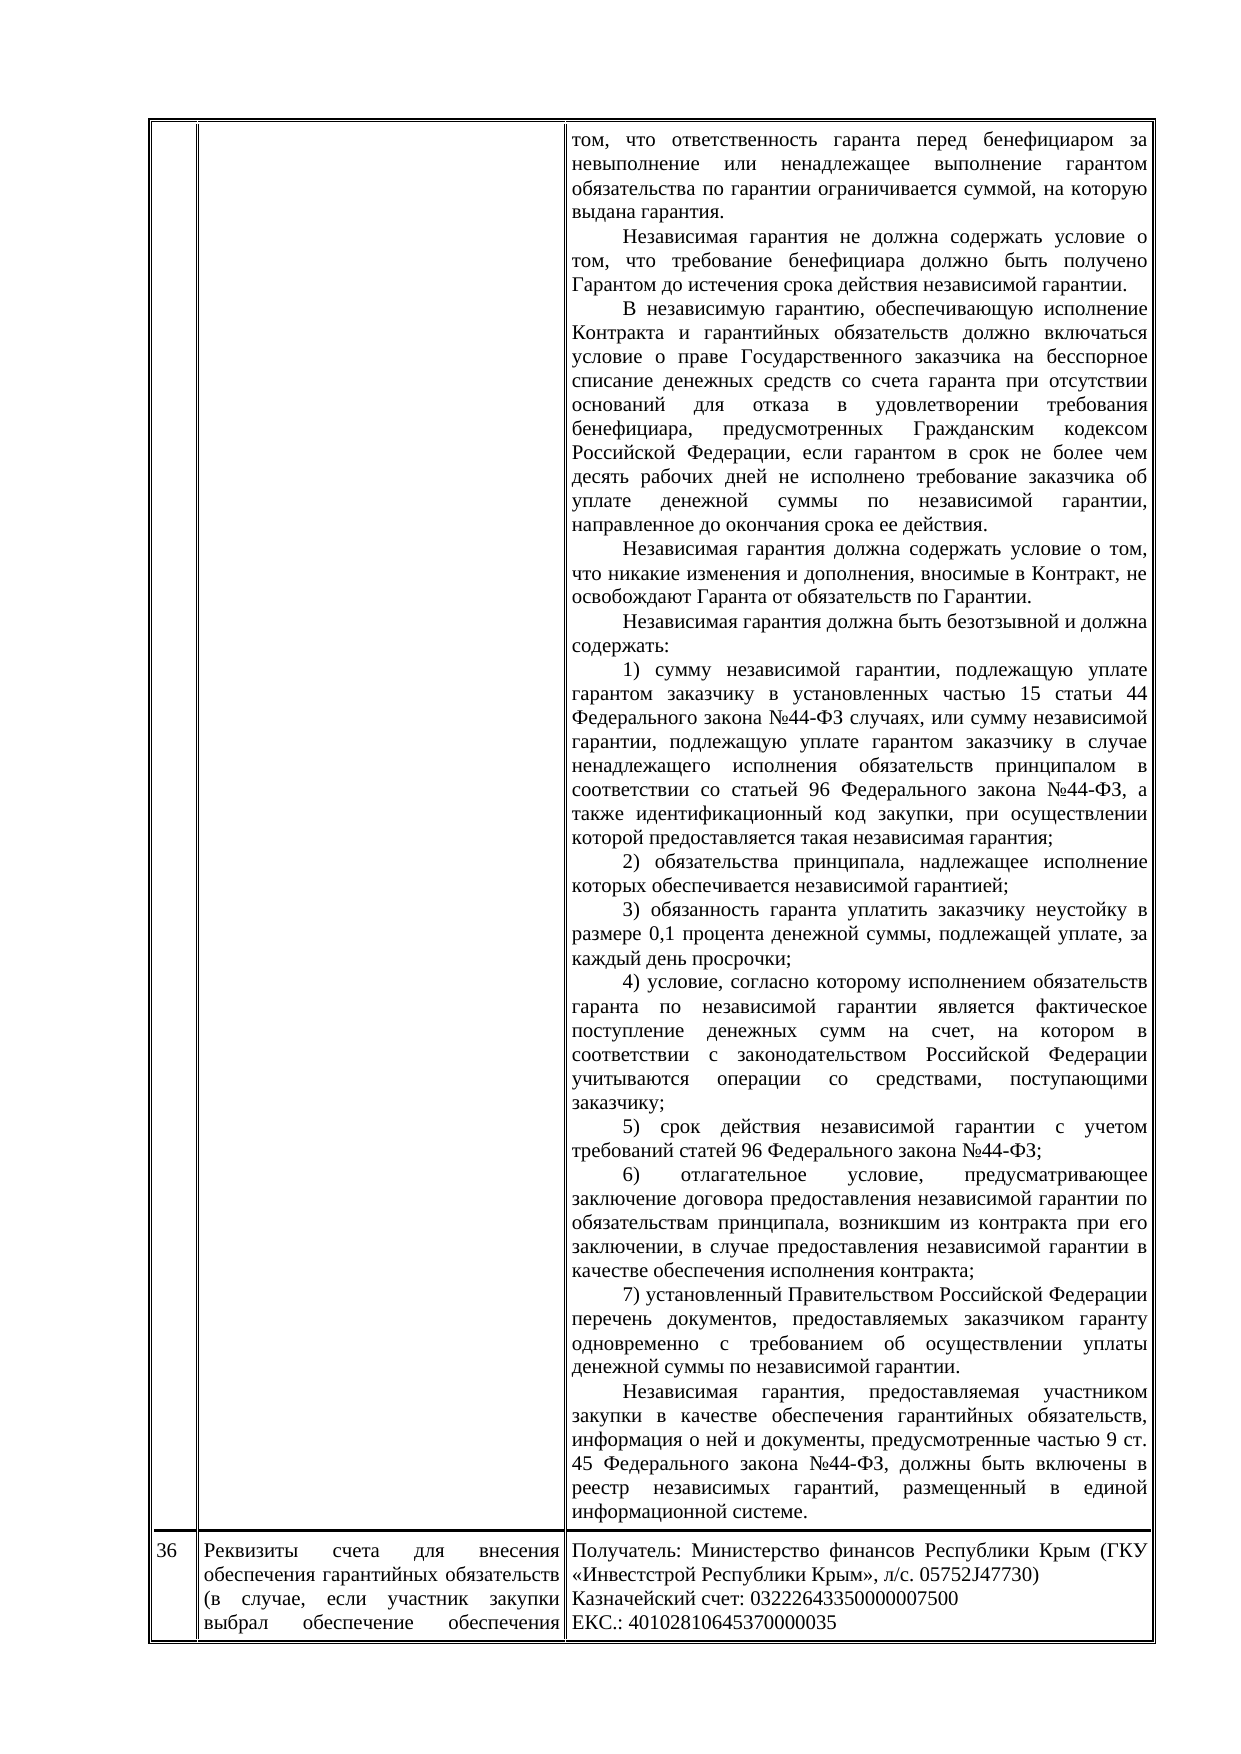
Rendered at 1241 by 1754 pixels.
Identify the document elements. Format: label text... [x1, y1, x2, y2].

table_cell 35 [152, 122, 198, 1529]
table_cell 36 [152, 1529, 198, 1640]
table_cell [566, 122, 1152, 1529]
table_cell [566, 1529, 1152, 1640]
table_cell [198, 1532, 566, 1640]
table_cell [198, 122, 566, 1529]
